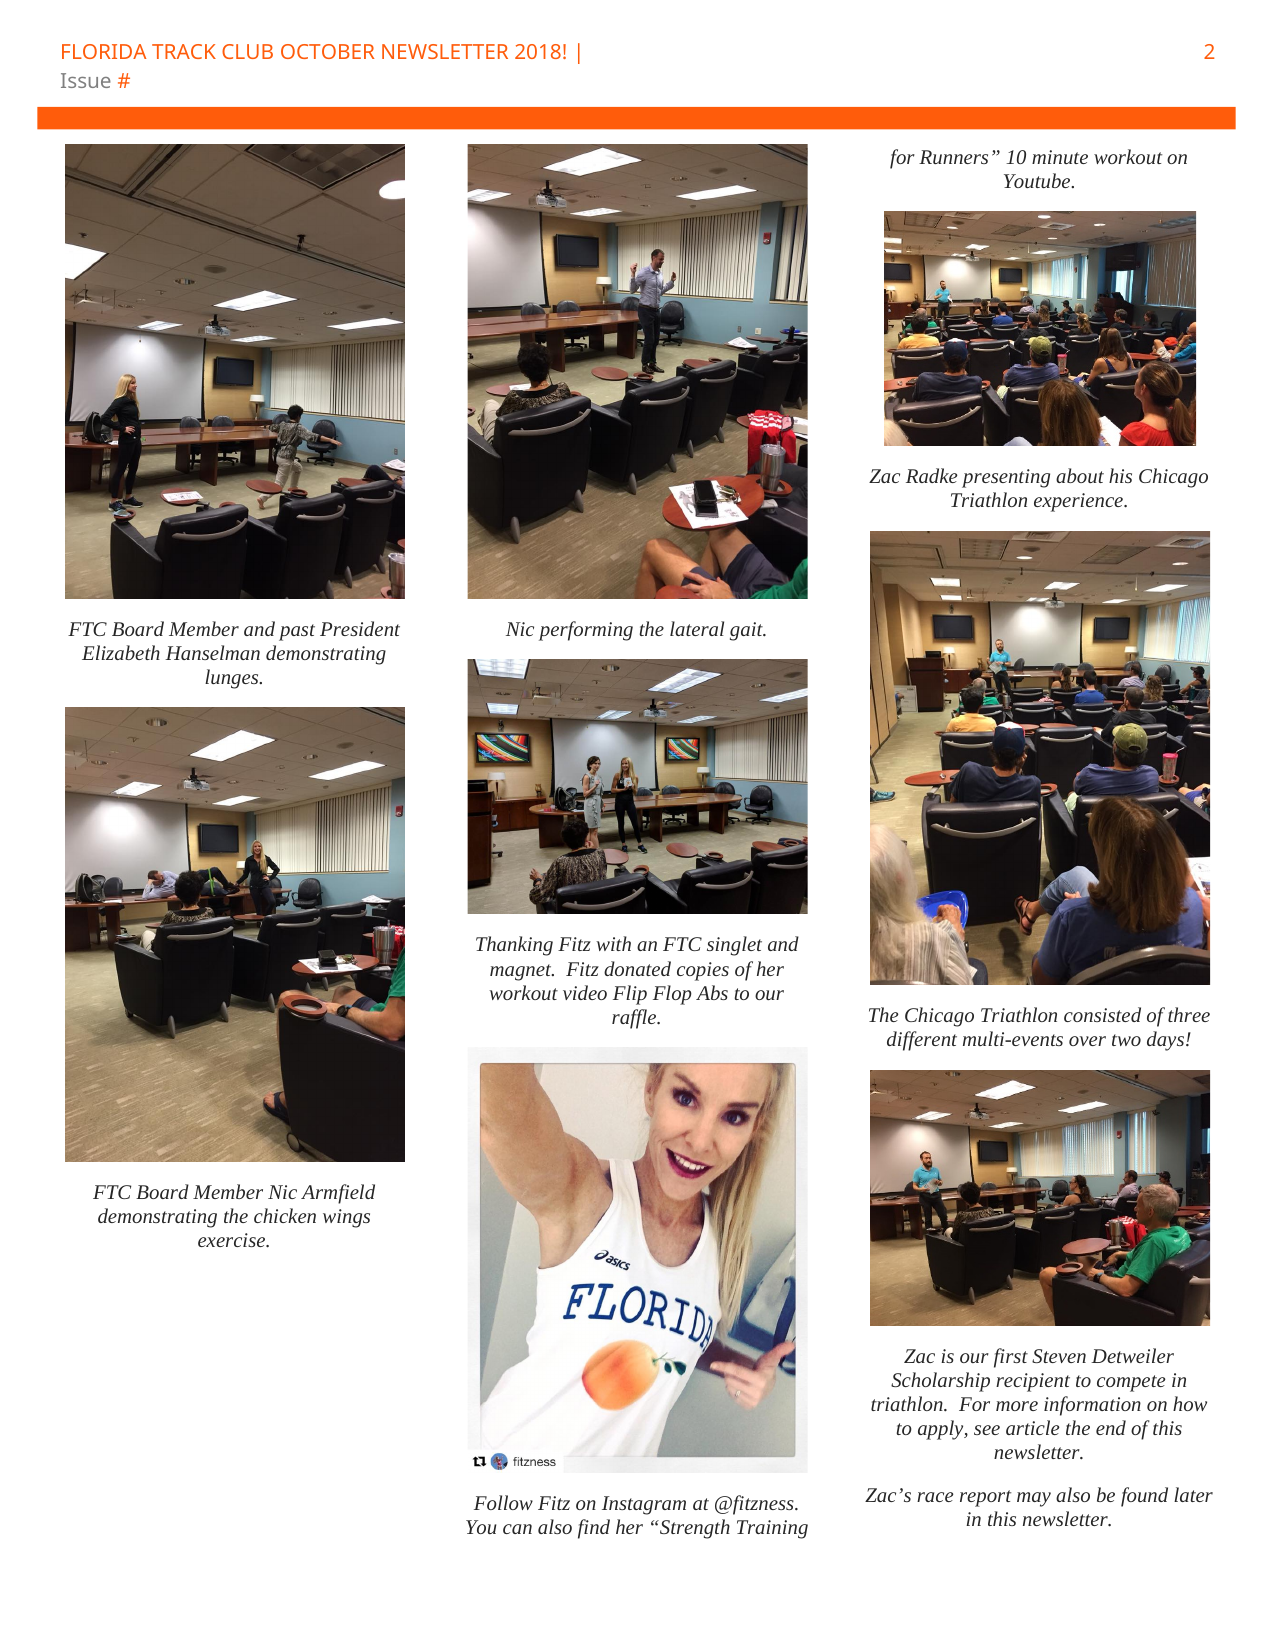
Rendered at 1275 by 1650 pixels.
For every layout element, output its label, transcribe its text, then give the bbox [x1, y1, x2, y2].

picture [870, 531, 1210, 985]
picture [870, 1070, 1210, 1326]
picture [467, 659, 808, 914]
text Nic performing the lateral gait. [462, 617, 812, 641]
text FTC Board Member Nic Armfield demonstrating the chicken wings exercise. [60, 1180, 410, 1252]
text Zac Radke presenting about his Chicago Triathlon experience. [865, 464, 1215, 512]
picture [65, 144, 405, 599]
picture [65, 707, 405, 1162]
text Zac is our first Steven Detweiler Scholarship recipient to compete in triathlon. For more information on how to apply, see article the end of this newsletter. [865, 1344, 1215, 1464]
picture [467, 144, 808, 599]
text FTC Board Member and past President Elizabeth Hanselman demonstrating lunges. [60, 617, 410, 689]
text The Chicago Triathlon consisted of three different multi-events over two days! [865, 1003, 1215, 1051]
text Follow Fitz on Instagram at @fitzness. You can also find her “Strength Training for Runners” 10 minute workout on Youtube. [865, 145, 1215, 193]
text Follow Fitz on Instagram at @fitzness. You can also find her “Strength Training for Runners” 10 minute workout on Youtube. [462, 1491, 812, 1539]
text Zac’s race report may also be found later in this newsletter. [865, 1483, 1215, 1531]
text Thanking Fitz with an FTC singlet and magnet. Fitz donated copies of her workout video Flip Flop Abs to our raffle. [462, 932, 812, 1029]
picture [884, 211, 1197, 446]
picture [467, 1047, 808, 1473]
